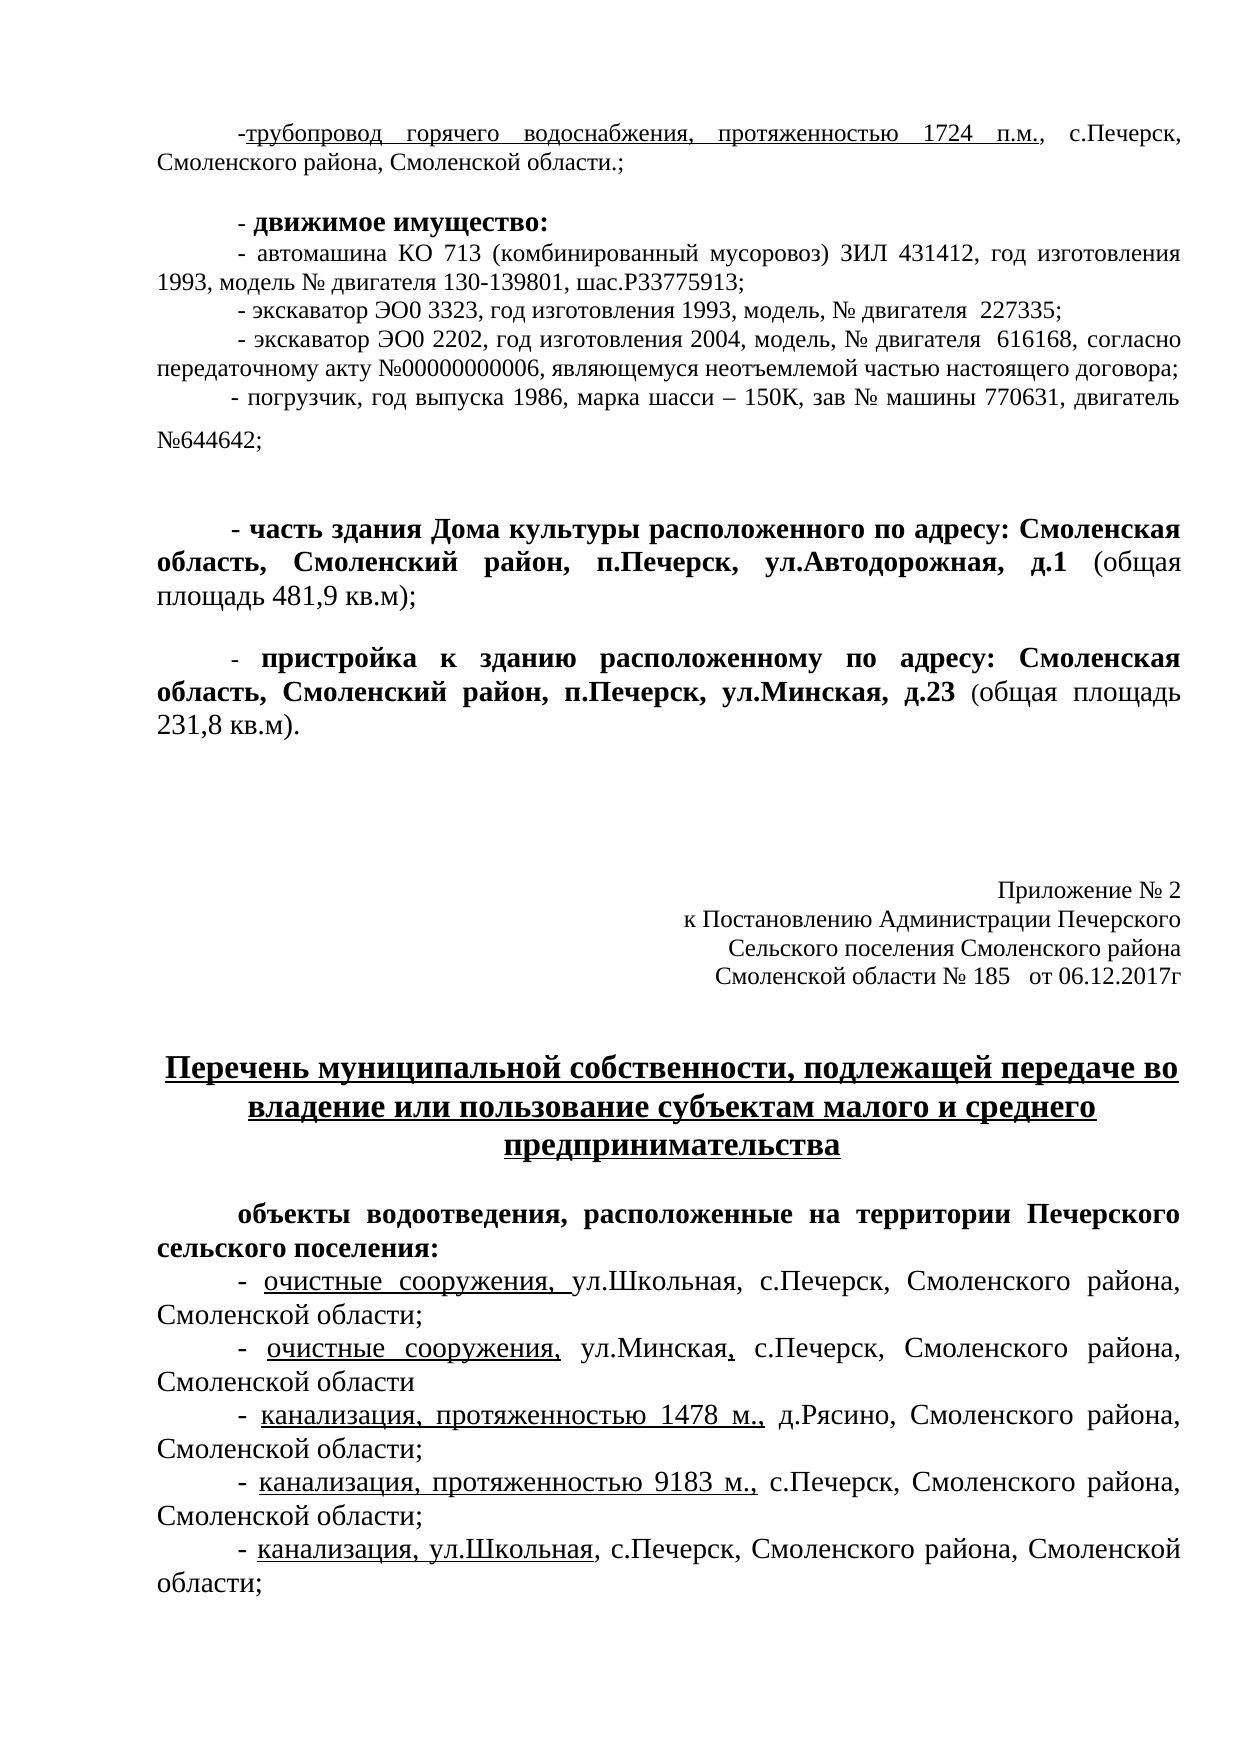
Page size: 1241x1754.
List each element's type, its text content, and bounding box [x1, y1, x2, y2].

text Сельского поселения Смоленского района [162, 933, 1181, 961]
text - пристройка к зданию расположенному по адресу: Смоленская область, Смоленский район, п.Печерск, ул.Минская, д.23 (общая площадь 231,8 кв.м). [157, 640, 1181, 741]
text - экскаватор ЭО0 2202, год изготовления 2004, модель, № двигателя 616168, согласно передаточному акту №00000000006, являющемуся неотъемлемой частью настоящего договора; [157, 324, 1181, 382]
text - канализация, протяженностью 9183 м., с.Печерск, Смоленского района, Смоленской области; [157, 1464, 1181, 1532]
text - автомашина КО 713 (комбинированный мусоровоз) ЗИЛ 431412, год изготовления 1993, модель № двигателя 130-139801, шас.Р33775913; [157, 238, 1181, 295]
text к Постановлению Администрации Печерского [162, 904, 1181, 933]
text объекты водоотведения, расположенные на территории Печерского сельского поселения: [157, 1196, 1181, 1263]
text Смоленской области № 185 от 06.12.2017г [162, 961, 1181, 990]
text - канализация, ул.Школьная, с.Печерск, Смоленского района, Смоленской области; [157, 1532, 1181, 1599]
text - движимое имущество: [157, 204, 1181, 238]
text - очистные сооружения, ул.Школьная, с.Печерск, Смоленского района, Смоленской области; [157, 1263, 1181, 1330]
text - погрузчик, год выпуска 1986, марка шасси – 150К, зав № машины 770631, двигатель №644642; [157, 382, 1181, 453]
text - часть здания Дома культуры расположенного по адресу: Смоленская область, Смоленский район, п.Печерск, ул.Автодорожная, д.1 (общая площадь 481,9 кв.м); [157, 511, 1181, 612]
text Перечень муниципальной собственности, подлежащей передаче во владение или пользование субъектам малого и среднего предпринимательства [162, 1048, 1181, 1163]
text - экскаватор ЭО0 3323, год изготовления 1993, модель, № двигателя 227335; [157, 295, 1181, 324]
text -трубопровод горячего водоснабжения, протяженностью 1724 п.м., с.Печерск, Смоленского района, Смоленской области.; [157, 118, 1181, 176]
text - очистные сооружения, ул.Минская, с.Печерск, Смоленского района, Смоленской области [157, 1330, 1181, 1397]
text - канализация, протяженностью ., д.Рясино, Смоленского района, Смоленской области; [157, 1397, 1181, 1464]
text Приложение № 2 [162, 875, 1181, 904]
